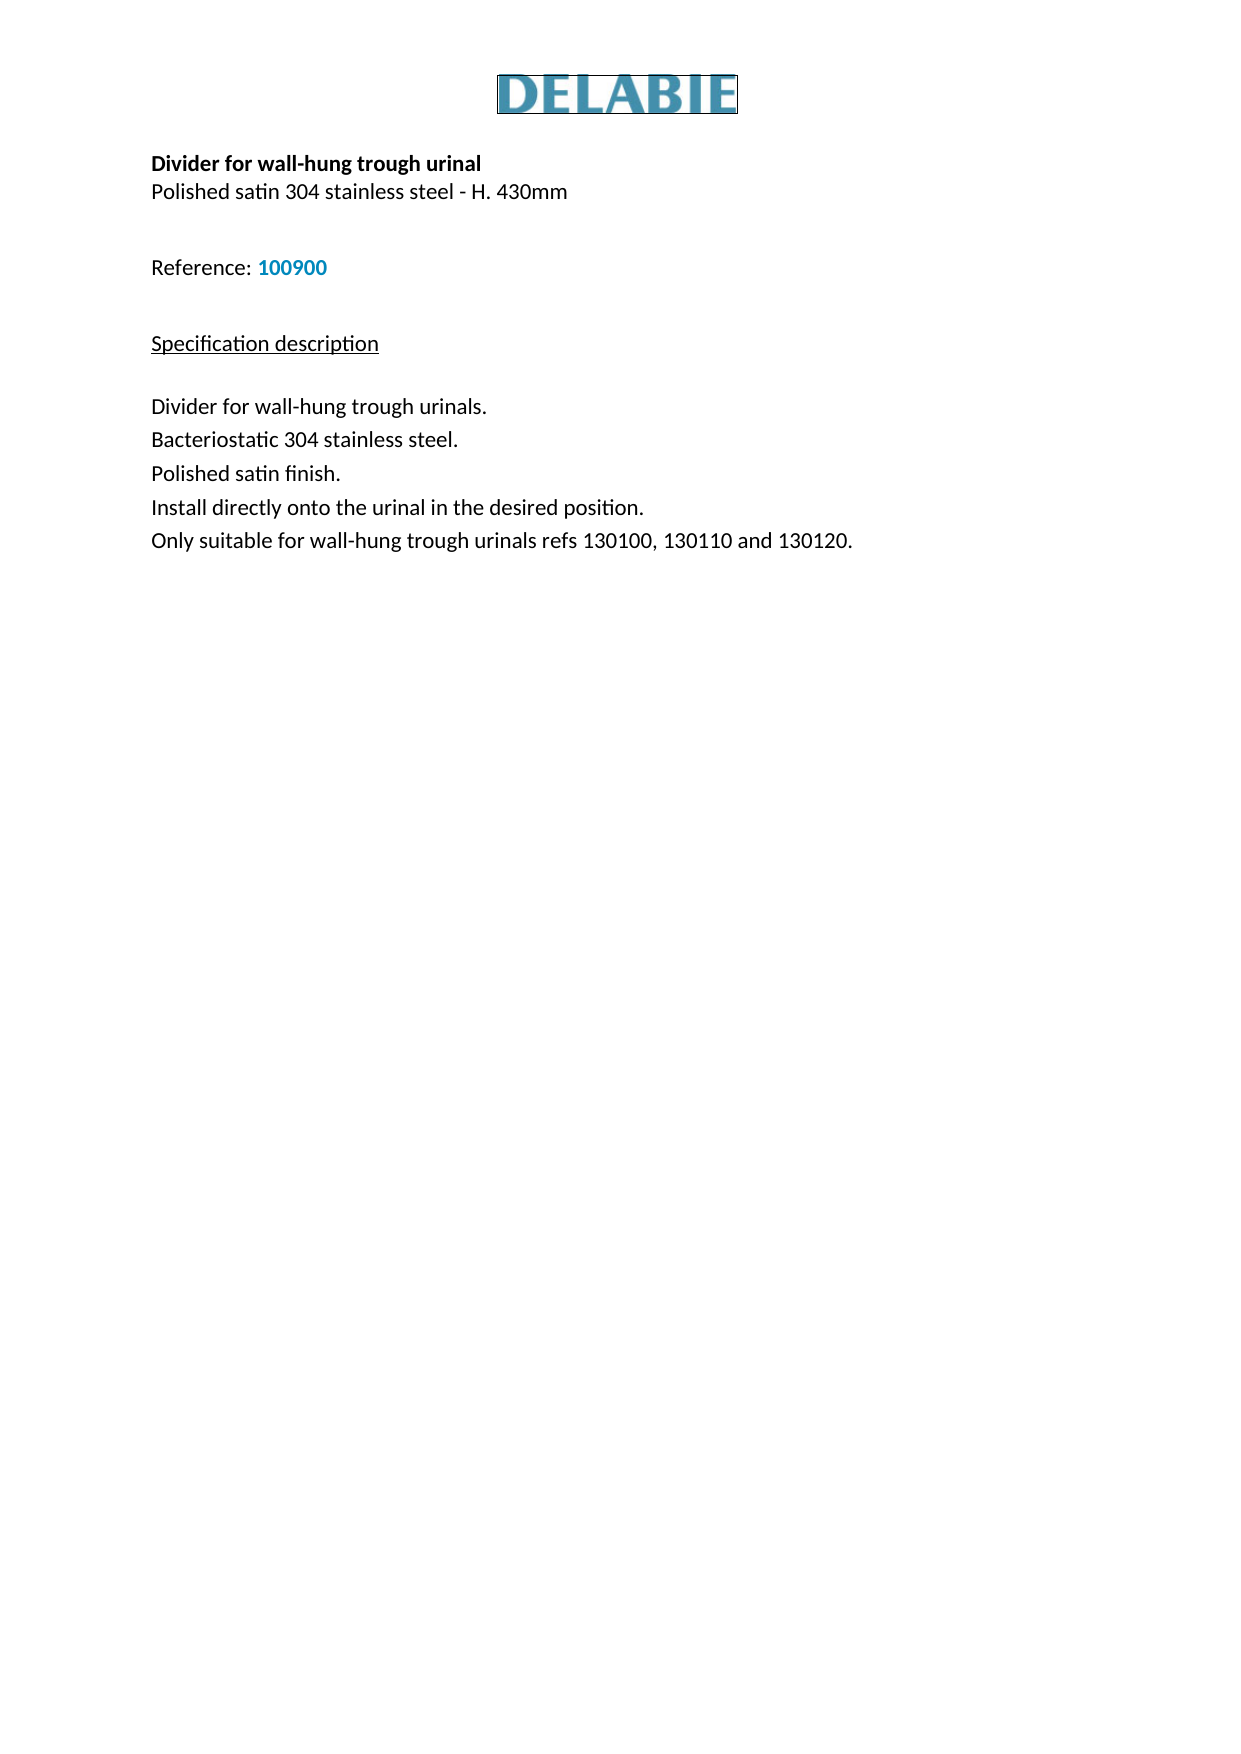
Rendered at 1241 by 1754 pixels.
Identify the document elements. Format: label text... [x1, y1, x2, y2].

text Only suitable for wall-hung trough urinals refs 130100, 130110 and 130120. [151, 526, 1084, 554]
picture [498, 76, 737, 113]
text Divider for wall-hung trough urinals. [151, 392, 1084, 420]
text Specification description [151, 329, 1084, 357]
text Divider for wall-hung trough urinal [151, 149, 1084, 177]
text Install directly onto the urinal in the desired position. [151, 493, 1084, 521]
text Polished satin finish. [151, 459, 1084, 487]
text Polished satin 304 stainless steel - H. 430mm [151, 177, 1084, 205]
text Reference: 100900 [151, 253, 1084, 281]
text Bacteriostatic 304 stainless steel. [151, 426, 1084, 453]
